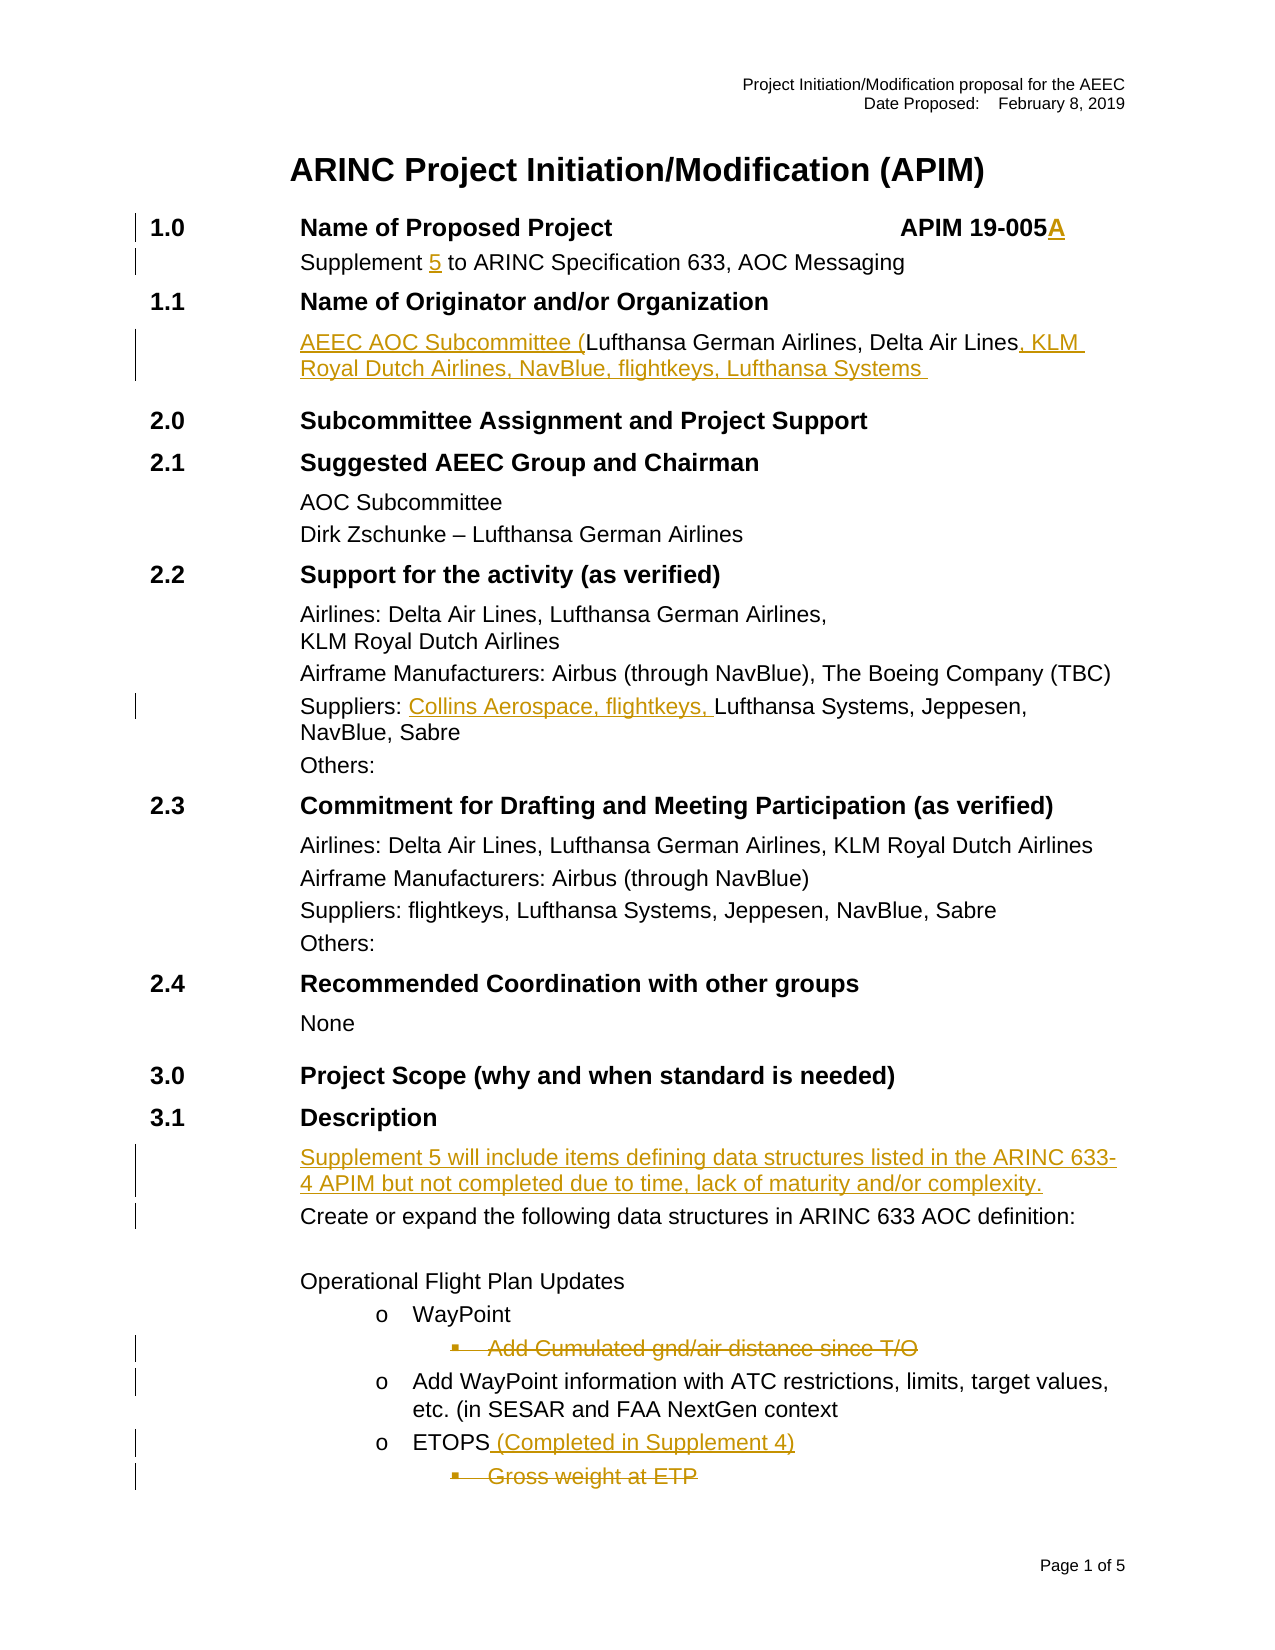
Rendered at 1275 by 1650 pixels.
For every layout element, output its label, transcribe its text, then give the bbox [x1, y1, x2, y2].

text Airlines: Delta Air Lines, Lufthansa German Airlines, KLM Royal Dutch Airlines [300, 832, 1125, 858]
text Suppliers: flightkeys, Lufthansa Systems, Jeppesen, NavBlue, Sabre [300, 897, 1125, 924]
text Supplement to ARINC Specification 633, AOC Messaging [300, 248, 1125, 275]
subtitle Project Scope (why and when standard is needed) [150, 1061, 1125, 1090]
text Others: [300, 930, 1125, 956]
text None [300, 1010, 1125, 1036]
text Create or expand the following data structures in ARINC 633 AOC definition: [300, 1203, 1125, 1229]
text Airframe Manufacturers: Airbus (through NavBlue) [300, 865, 1125, 891]
subtitle Recommended Coordination with other groups [150, 969, 1125, 997]
list ETOPS [375, 1429, 1125, 1457]
subtitle Name of Originator and/or Organization [150, 287, 1125, 316]
text Lufthansa German Airlines, Delta Air Lines [300, 328, 1125, 381]
text Others: [300, 752, 1125, 778]
text Airframe Manufacturers: Airbus (through NavBlue), The Boeing Company (TBC) [300, 660, 1125, 687]
subtitle Commitment for Drafting and Meeting Participation (as verified) [150, 791, 1125, 819]
text ARINC Project Initiation/Modification (APIM) [150, 150, 1125, 188]
text AOC Subcommittee [300, 489, 1125, 515]
text Dirk Zschunke – Lufthansa German Airlines [300, 521, 1125, 548]
subtitle Support for the activity (as verified) [150, 560, 1125, 589]
list Add WayPoint information with ATC restrictions, limits, target values, etc. (in SESAR and FAA NextGen context [375, 1368, 1125, 1422]
subtitle Suggested AEEC Group and Chairman [150, 447, 1125, 476]
subtitle Description [150, 1103, 1125, 1131]
subtitle Name of Proposed Project APIM 19-005 [150, 213, 1125, 242]
list WayPoint [375, 1301, 1125, 1329]
text Suppliers: Lufthansa Systems, Jeppesen, NavBlue, Sabre [300, 693, 1125, 746]
text Airlines: Delta Air Lines, Lufthansa German Airlines, KLM Royal Dutch Airlines [300, 601, 1125, 654]
text Operational Flight Plan Updates [300, 1268, 1125, 1294]
subtitle Subcommittee Assignment and Project Support [150, 406, 1125, 435]
